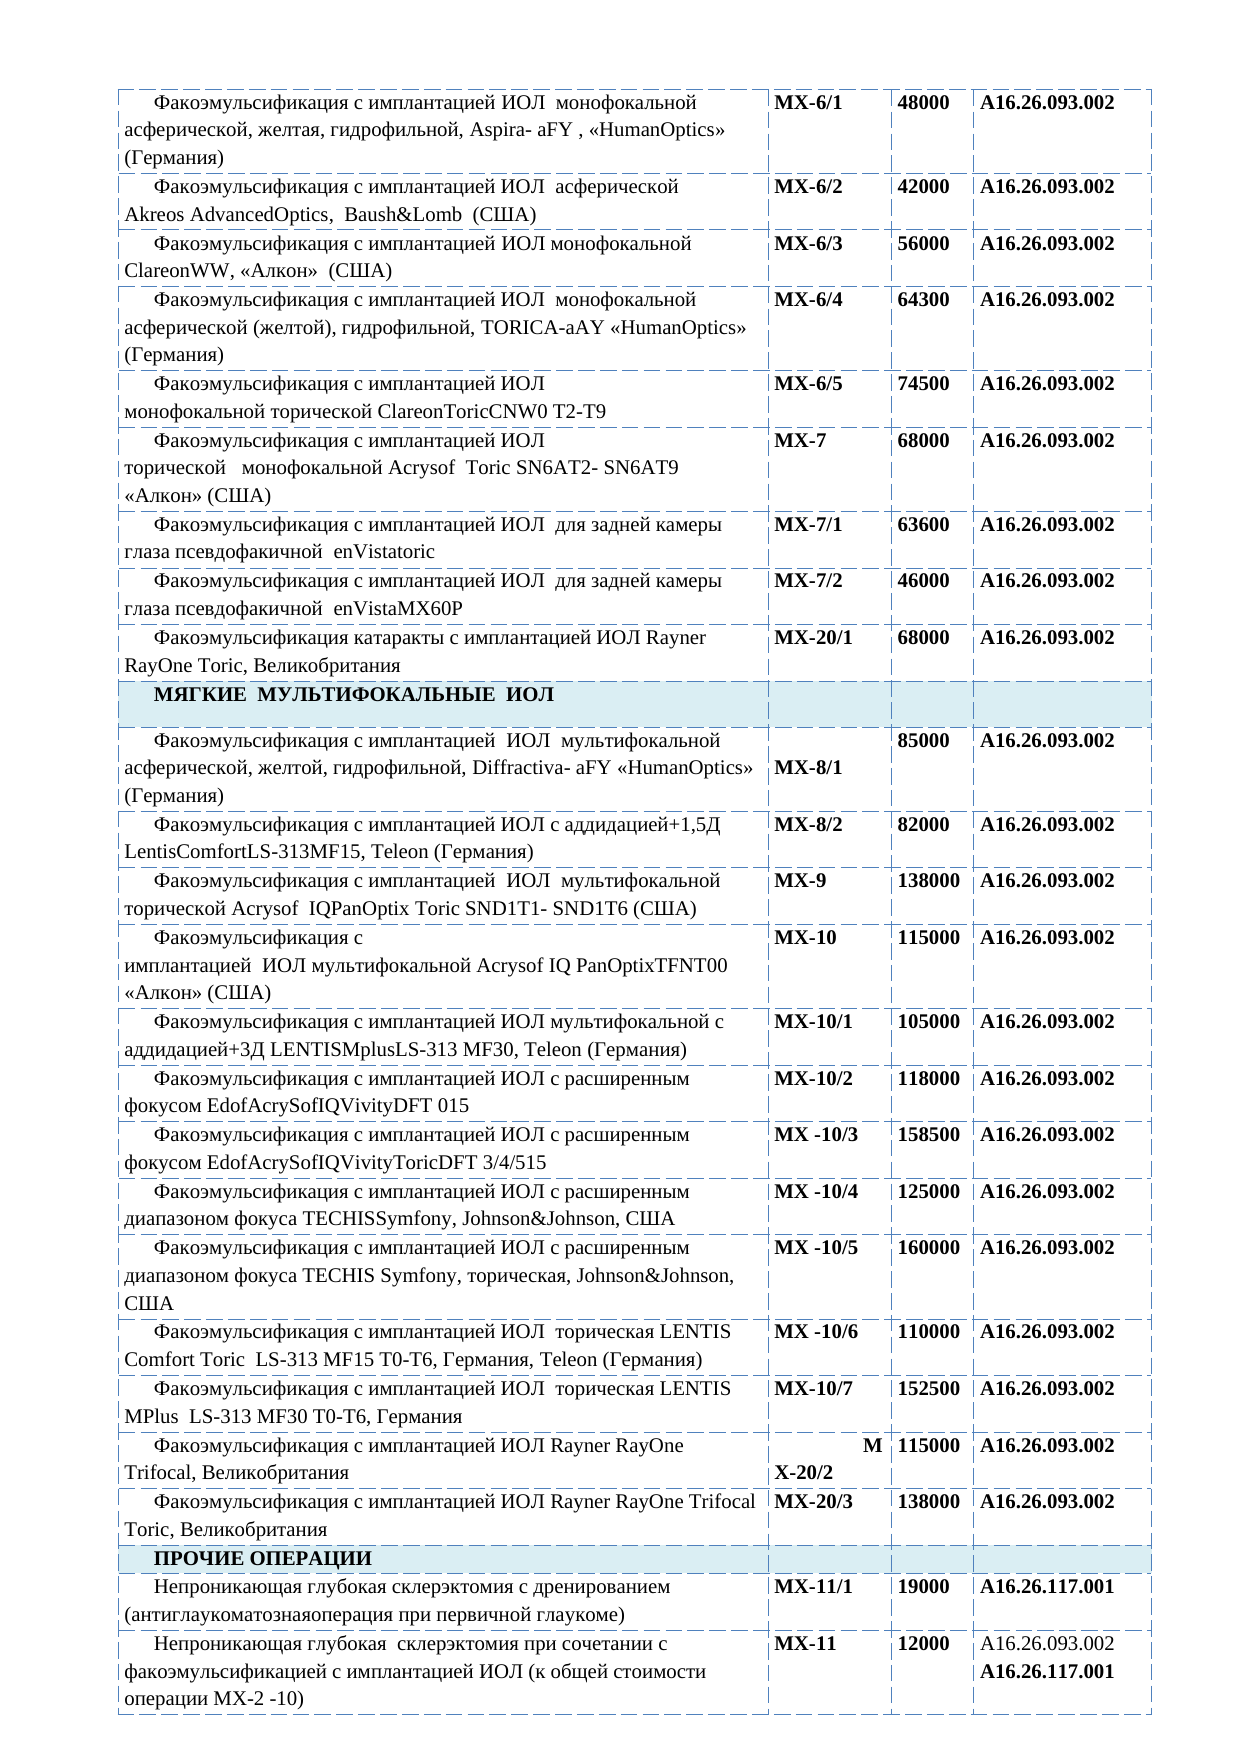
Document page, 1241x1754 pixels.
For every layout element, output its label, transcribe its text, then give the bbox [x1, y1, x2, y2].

table_cell 160000 [891, 1234, 974, 1318]
table_cell А16.26.093.002 [974, 89, 1152, 173]
table_cell 85000 [891, 727, 974, 811]
table_cell А16.26.117.001 [974, 1573, 1152, 1630]
table_cell Факоэмульсификация с имплантацией ИОЛ монофокальной ClareonWW, «Алкон» (США) [118, 229, 768, 286]
table_cell А16.26.093.002 [974, 1234, 1152, 1318]
table_cell 42000 [891, 173, 974, 229]
table_cell МХ-7/1 [768, 511, 891, 567]
table_cell МХ-10/2 [768, 1065, 891, 1121]
table_cell 74500 [891, 370, 974, 427]
table_cell Факоэмульсификация с имплантацией ИОЛ с расширенным фокусом EdofAcrySofIQVivityDFT 015 [118, 1065, 768, 1121]
table_cell 68000 [891, 427, 974, 511]
table_cell МХ-9 [768, 867, 891, 924]
table_cell МХ-6/4 [768, 286, 891, 370]
table_cell Факоэмульсификация с имплантацией ИОЛ торической монофокальной Acrysof Toric SN6AT2- SN6AT9 «Алкон» (США) [118, 427, 768, 511]
table_cell [891, 681, 974, 727]
table_cell МХ-6/1 [768, 89, 891, 173]
table_cell Факоэмульсификация с имплантацией ИОЛ Rayner RayOne Trifocal, Великобритания [118, 1432, 768, 1488]
table_cell MX-8/1 [768, 727, 891, 811]
table_cell А16.26.093.002 [974, 229, 1152, 286]
table_cell 125000 [891, 1178, 974, 1234]
table_cell Факоэмульсификация с имплантацией ИОЛ монофокальной торической ClareonToricCNW0 T2-T9 [118, 370, 768, 427]
table_cell А16.26.093.002 [974, 1375, 1152, 1432]
table_cell [891, 1545, 974, 1573]
table_cell А16.26.093.002 [974, 624, 1152, 681]
table_cell Факоэмульсификация с имплантацией ИОЛ мультифокальной асферической, желтой, гидрофильной, Diffractiva- aFY «HumanOptics» (Германия) [118, 727, 768, 811]
table_cell ПРОЧИЕ ОПЕРАЦИИ [118, 1545, 768, 1573]
table_cell А16.26.093.002 [974, 370, 1152, 427]
table_cell 48000 [891, 89, 974, 173]
table_cell 138000 [891, 867, 974, 924]
table_cell 152500 [891, 1375, 974, 1432]
table_cell MX-8/2 [768, 811, 891, 867]
table_cell 12000 [891, 1630, 974, 1714]
table_cell А16.26.093.002 [974, 286, 1152, 370]
table_cell МХ-11/1 [768, 1573, 891, 1630]
table_cell 82000 [891, 811, 974, 867]
table_cell Факоэмульсификация с имплантацией ИОЛ торическая LENTIS Comfort Toric LS-313 MF15 T0-T6, Германия, Teleon (Германия) [118, 1319, 768, 1375]
table_cell МХ -10/3 [768, 1121, 891, 1178]
table_cell МХ-6/3 [768, 229, 891, 286]
table_cell Факоэмульсификация с имплантацией ИОЛ монофокальной асферической (желтой), гидрофильной, TORICA-aAY «HumanOptics» (Германия) [118, 286, 768, 370]
table_cell Факоэмульсификация с имплантацией ИОЛ торическая LENTIS MPlus LS-313 MF30 T0-T6, Германия [118, 1375, 768, 1432]
table_cell А16.26.093.002 [974, 1432, 1152, 1488]
table_cell А16.26.093.002 [974, 568, 1152, 624]
table_cell А16.26.093.002 [974, 1178, 1152, 1234]
table_cell Факоэмульсификация с имплантацией ИОЛ мультифокальной торической Acrysof IQPanOptix Toric SND1T1- SND1T6 (США) [118, 867, 768, 924]
table_cell МХ -10/5 [768, 1234, 891, 1318]
table_cell А16.26.093.002 [974, 1065, 1152, 1121]
table_cell МХ -10/6 [768, 1319, 891, 1375]
table_cell [768, 681, 891, 727]
table_cell А16.26.093.002 [974, 1121, 1152, 1178]
table_cell 19000 [891, 1573, 974, 1630]
table_cell Факоэмульсификация с имплантацией ИОЛ асферической Akreos AdvancedOptics, Baush&Lomb (США) [118, 173, 768, 229]
table_cell Факоэмульсификация с имплантацией ИОЛ монофокальной асферической, желтая, гидрофильной, Aspira- aFY , «HumanOptics» (Германия) [118, 89, 768, 173]
table_cell мягкие мультифокальные Иол [118, 681, 768, 727]
table_cell MX-6/2 [768, 173, 891, 229]
table_cell А16.26.093.002 [974, 867, 1152, 924]
table_cell А16.26.093.002 [974, 811, 1152, 867]
table_cell [974, 681, 1152, 727]
table_cell МХ-7/2 [768, 568, 891, 624]
table_cell 63600 [891, 511, 974, 567]
table_cell А16.26.093.002 [974, 173, 1152, 229]
table_cell А16.26.093.002 [974, 1488, 1152, 1545]
table_cell [768, 1545, 891, 1573]
table_cell Факоэмульсификация с имплантацией ИОЛ для задней камеры глаза псевдофакичной enVistaMX60P [118, 568, 768, 624]
table_cell Факоэмульсификация с имплантацией ИОЛ с аддидацией+1,5Д LentisComfortLS-313MF15, Teleon (Германия) [118, 811, 768, 867]
table_cell 115000 [891, 924, 974, 1008]
table_cell А16.26.093.002 [974, 924, 1152, 1008]
table_cell Факоэмульсификация с имплантацией ИОЛ с расширенным диапазоном фокуса TECHISSymfony, Johnson&Johnson, США [118, 1178, 768, 1234]
table_cell [974, 1545, 1152, 1573]
table_cell Факоэмульсификация катаракты с имплантацией ИОЛ Rayner RayOne Toric, Великобритания [118, 624, 768, 681]
table_cell Факоэмульсификация с имплантацией ИОЛ для задней камеры глаза псевдофакичной enVistatoric [118, 511, 768, 567]
table_cell 110000 [891, 1319, 974, 1375]
table_cell МХ-20/1 [768, 624, 891, 681]
table_cell 56000 [891, 229, 974, 286]
table_cell А16.26.093.002 [974, 1008, 1152, 1064]
table_cell Непроникающая глубокая склерэктомия при сочетании с факоэмульсификацией с имплантацией ИОЛ (к общей стоимости операции МХ-2 -10) [118, 1630, 768, 1714]
table_cell А16.26.093.002 [974, 427, 1152, 511]
table_cell Факоэмульсификация с имплантацией ИОЛ с расширенным диапазоном фокуса TECHIS Symfony, торическая, Johnson&Johnson, США [118, 1234, 768, 1318]
table_cell 105000 [891, 1008, 974, 1064]
table_cell Факоэмульсификация с имплантацией ИОЛ Rayner RayOne Trifocal Toric, Великобритания [118, 1488, 768, 1545]
table_cell 46000 [891, 568, 974, 624]
table_cell МХ-20/3 [768, 1488, 891, 1545]
table_cell МХ-7 [768, 427, 891, 511]
table_cell 158500 [891, 1121, 974, 1178]
table_cell 138000 [891, 1488, 974, 1545]
table_cell А16.26.093.002 [974, 511, 1152, 567]
table_cell 68000 [891, 624, 974, 681]
table_cell МХ-10/1 [768, 1008, 891, 1064]
table_cell МХ-6/5 [768, 370, 891, 427]
table_cell А16.26.093.002 [974, 727, 1152, 811]
table_cell Непроникающая глубокая склерэктомия с дренированием (антиглаукоматознаяоперация при первичной глаукоме) [118, 1573, 768, 1630]
table_cell 118000 [891, 1065, 974, 1121]
table_cell Факоэмульсификация с имплантацией ИОЛ мультифокальной с аддидацией+3Д LENTISMplusLS-313 MF30, Teleon (Германия) [118, 1008, 768, 1064]
table_cell Факоэмульсификация с имплантацией ИОЛ с расширенным фокусом EdofAcrySofIQVivityToricDFT 3/4/515 [118, 1121, 768, 1178]
table_cell МХ-11 [768, 1630, 891, 1714]
table_cell 64300 [891, 286, 974, 370]
table_cell 115000 [891, 1432, 974, 1488]
table_cell МХ-20/2 [768, 1432, 891, 1488]
table_cell А16.26.093.002 [974, 1319, 1152, 1375]
table_cell МХ -10/4 [768, 1178, 891, 1234]
table_cell МХ-10 [768, 924, 891, 1008]
table_cell МХ-10/7 [768, 1375, 891, 1432]
table_cell Факоэмульсификация с имплантацией ИОЛ мультифокальной Acrysof IQ PanOptixTFNT00 «Алкон» (США) [118, 924, 768, 1008]
table_cell А16.26.093.002 А16.26.117.001 [974, 1630, 1152, 1714]
